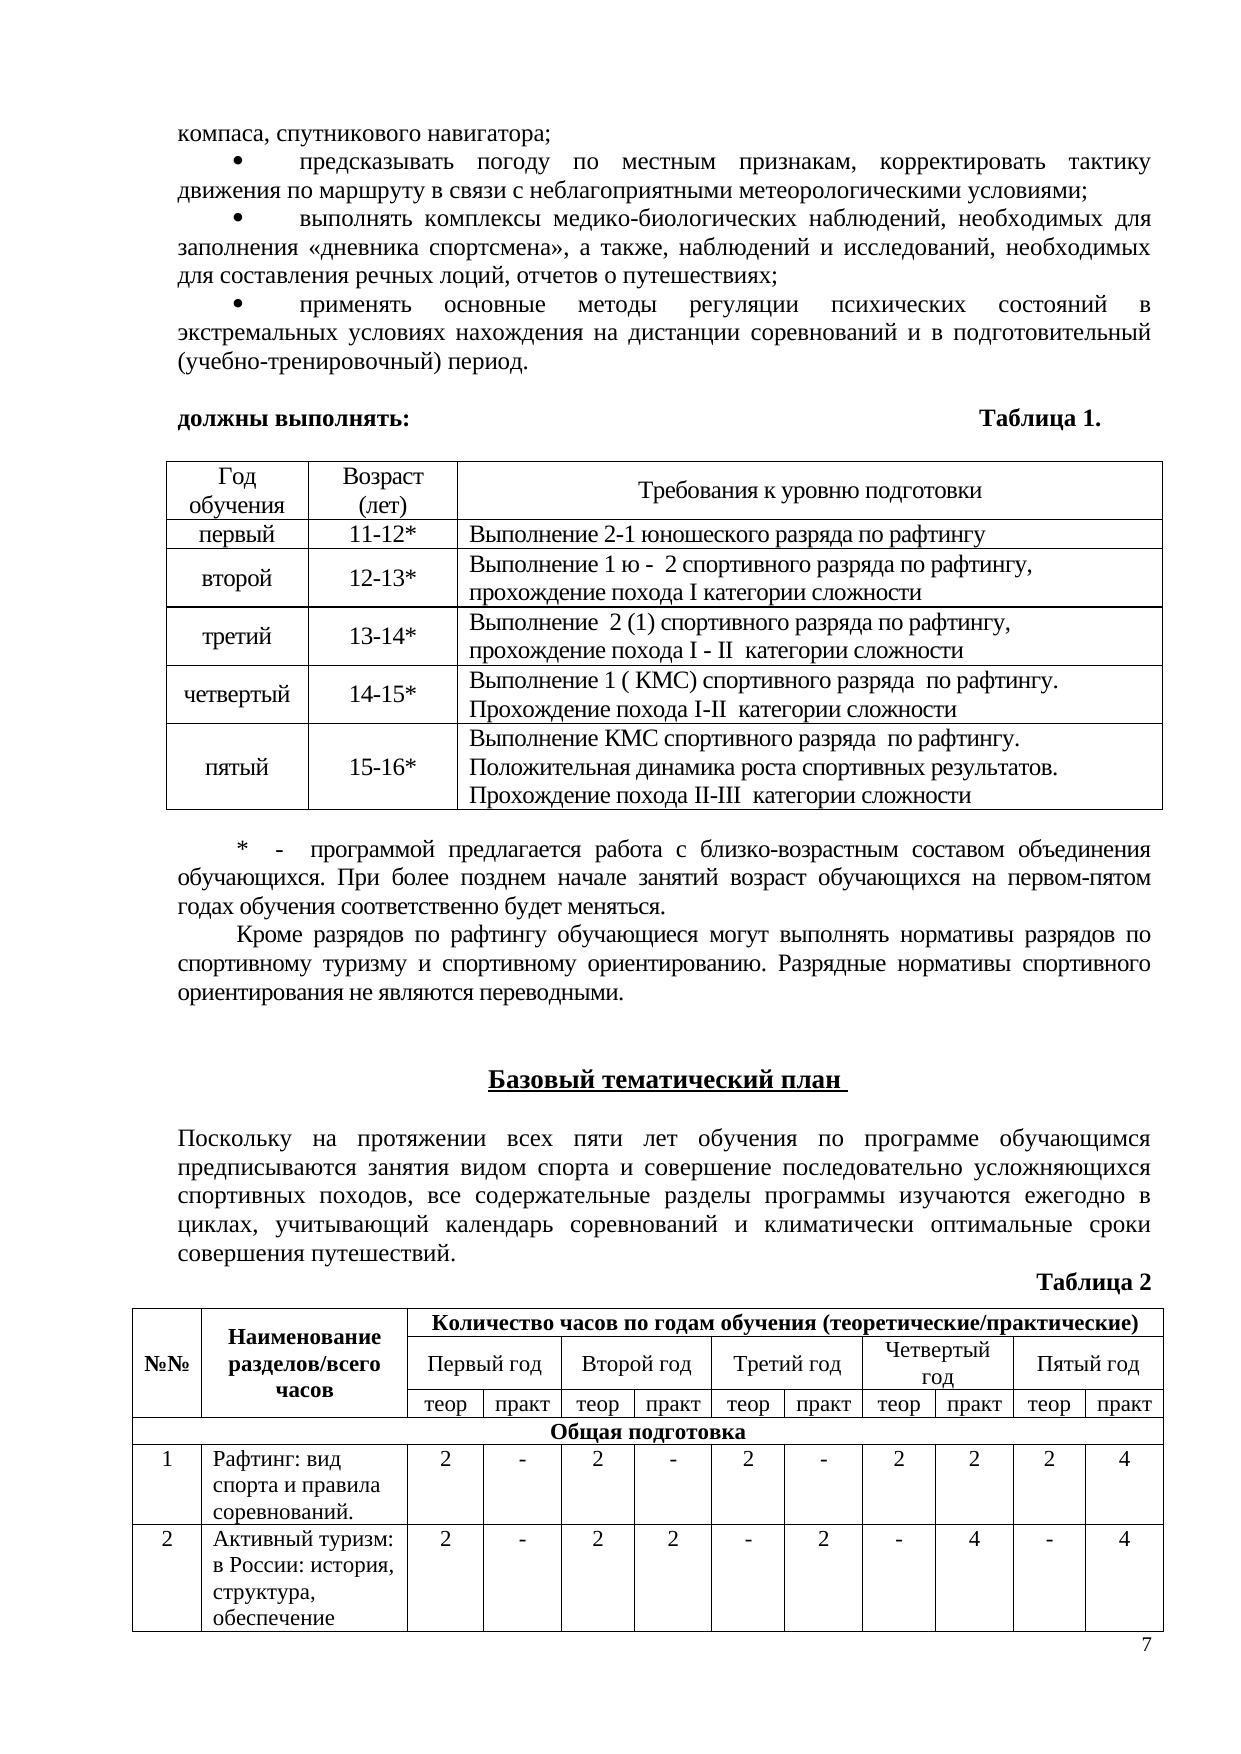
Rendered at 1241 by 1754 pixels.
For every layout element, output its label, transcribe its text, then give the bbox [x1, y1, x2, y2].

table_cell Третий год [712, 1337, 862, 1389]
text Таблица 2 [177, 1267, 1152, 1296]
list применять основные методы регуляции психических состояний в экстремальных условиях нахождения на дистанции соревнований и в подготовительный (учебно-тренировочный) период. [177, 289, 1152, 375]
table_cell - [712, 1525, 784, 1631]
table_cell 2 [562, 1525, 634, 1631]
table_cell 2 [408, 1445, 483, 1524]
text * - программой предлагается работа с близко-возрастным составом объединения обучающихся. При более позднем начале занятий возраст обучающихся на первом-пятом годах обучения соответственно будет меняться. [177, 834, 1152, 920]
table_cell третий [167, 608, 308, 664]
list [177, 118, 1152, 147]
table_cell практ [484, 1390, 561, 1417]
table_cell 2 [863, 1445, 935, 1524]
table_cell - [1014, 1525, 1085, 1631]
table_cell теор [712, 1390, 784, 1417]
table_cell - [863, 1525, 935, 1631]
text Базовый тематический план [177, 1063, 1152, 1094]
table_cell Рафтинг: вид спорта и правила соревнований. [202, 1445, 407, 1524]
table_cell 4 [1086, 1445, 1163, 1524]
text Поскольку на протяжении всех пяти лет обучения по программе обучающимся предписываются занятия видом спорта и совершение последовательно усложняющихся спортивных походов, все содержательные разделы программы изучаются ежегодно в циклах, учитывающий календарь соревнований и климатически оптимальные сроки совершения путешествий. [177, 1123, 1152, 1267]
table_cell Выполнение 2-1 юношеского разряда по рафтингу [458, 520, 1162, 548]
text должны выполнять: Таблица 1. [177, 403, 1152, 432]
table_cell практ [1086, 1390, 1163, 1417]
table_cell Второй год [562, 1337, 711, 1389]
table_cell практ [785, 1390, 862, 1417]
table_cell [202, 1525, 407, 1631]
table_cell - [484, 1445, 561, 1524]
table_cell теор [863, 1390, 935, 1417]
table_cell 2 [936, 1445, 1013, 1524]
table_cell Четвертый год [863, 1337, 1013, 1389]
table_cell Общая подготовка [133, 1418, 1163, 1444]
table_cell 2 [408, 1525, 483, 1631]
list выполнять комплексы медико-биологических наблюдений, необходимых для заполнения «дневника спортсмена», а также, наблюдений и исследований, необходимых для составления речных лоций, отчетов о путешествиях; [177, 204, 1152, 289]
list предсказывать погоду по местным признакам, корректировать тактику движения по маршруту в связи с неблагоприятными метеорологическими условиями; [177, 147, 1152, 204]
table_cell 2 [635, 1525, 711, 1631]
table_cell практ [635, 1390, 711, 1417]
table_cell теор [562, 1390, 634, 1417]
table_header №№ [133, 1309, 201, 1417]
table_header Количество часов по годам обучения (теоретические/практические) [408, 1309, 1163, 1336]
table_cell - [484, 1525, 561, 1631]
table_cell 2 [562, 1445, 634, 1524]
table_cell 2 [712, 1445, 784, 1524]
table_cell теор [408, 1390, 483, 1417]
table_cell Выполнение 1 ( КМС) спортивного разряда по рафтингу. Прохождение похода I-II категории сложности [458, 666, 1162, 723]
table_cell пятый [167, 724, 308, 809]
table_header Год обучения [167, 462, 308, 519]
table_cell практ [936, 1390, 1013, 1417]
table_cell Выполнение 2 (1) спортивного разряда по рафтингу, прохождение похода I - II категории сложности [458, 608, 1162, 664]
table_cell Пятый год [1014, 1337, 1163, 1389]
table_cell 1 [133, 1445, 201, 1524]
table_cell 13-14* [309, 608, 457, 664]
table_cell теор [1014, 1390, 1085, 1417]
table_cell четвертый [167, 666, 308, 723]
table_cell 2 [1014, 1445, 1085, 1524]
table_cell Выполнение 1 ю - 2 спортивного разряда по рафтингу, прохождение похода I категории сложности [458, 549, 1162, 606]
table_cell 15-16* [309, 724, 457, 809]
table_cell - [785, 1445, 862, 1524]
table_cell 11-12* [309, 520, 457, 548]
table_header Наименование разделов/всего часов [202, 1309, 407, 1417]
table_cell 2 [133, 1525, 201, 1631]
table_cell Первый год [408, 1337, 561, 1389]
table_cell второй [167, 549, 308, 606]
table_cell 4 [1086, 1525, 1163, 1631]
table_cell первый [167, 520, 308, 548]
text Кроме разрядов по рафтингу обучающиеся могут выполнять нормативы разрядов по спортивному туризму и спортивному ориентированию. Разрядные нормативы спортивного ориентирования не являются переводными. [177, 920, 1152, 1006]
table_header Возраст (лет) [309, 462, 457, 519]
table_cell 12-13* [309, 549, 457, 606]
table_cell - [635, 1445, 711, 1524]
table_cell 4 [936, 1525, 1013, 1631]
table_cell 2 [785, 1525, 862, 1631]
table_header Требования к уровню подготовки [458, 462, 1162, 519]
table_cell 14-15* [309, 666, 457, 723]
table_cell Выполнение КМС спортивного разряда по рафтингу. Положительная динамика роста спортивных результатов. Прохождение похода II-III категории сложности [458, 724, 1162, 809]
